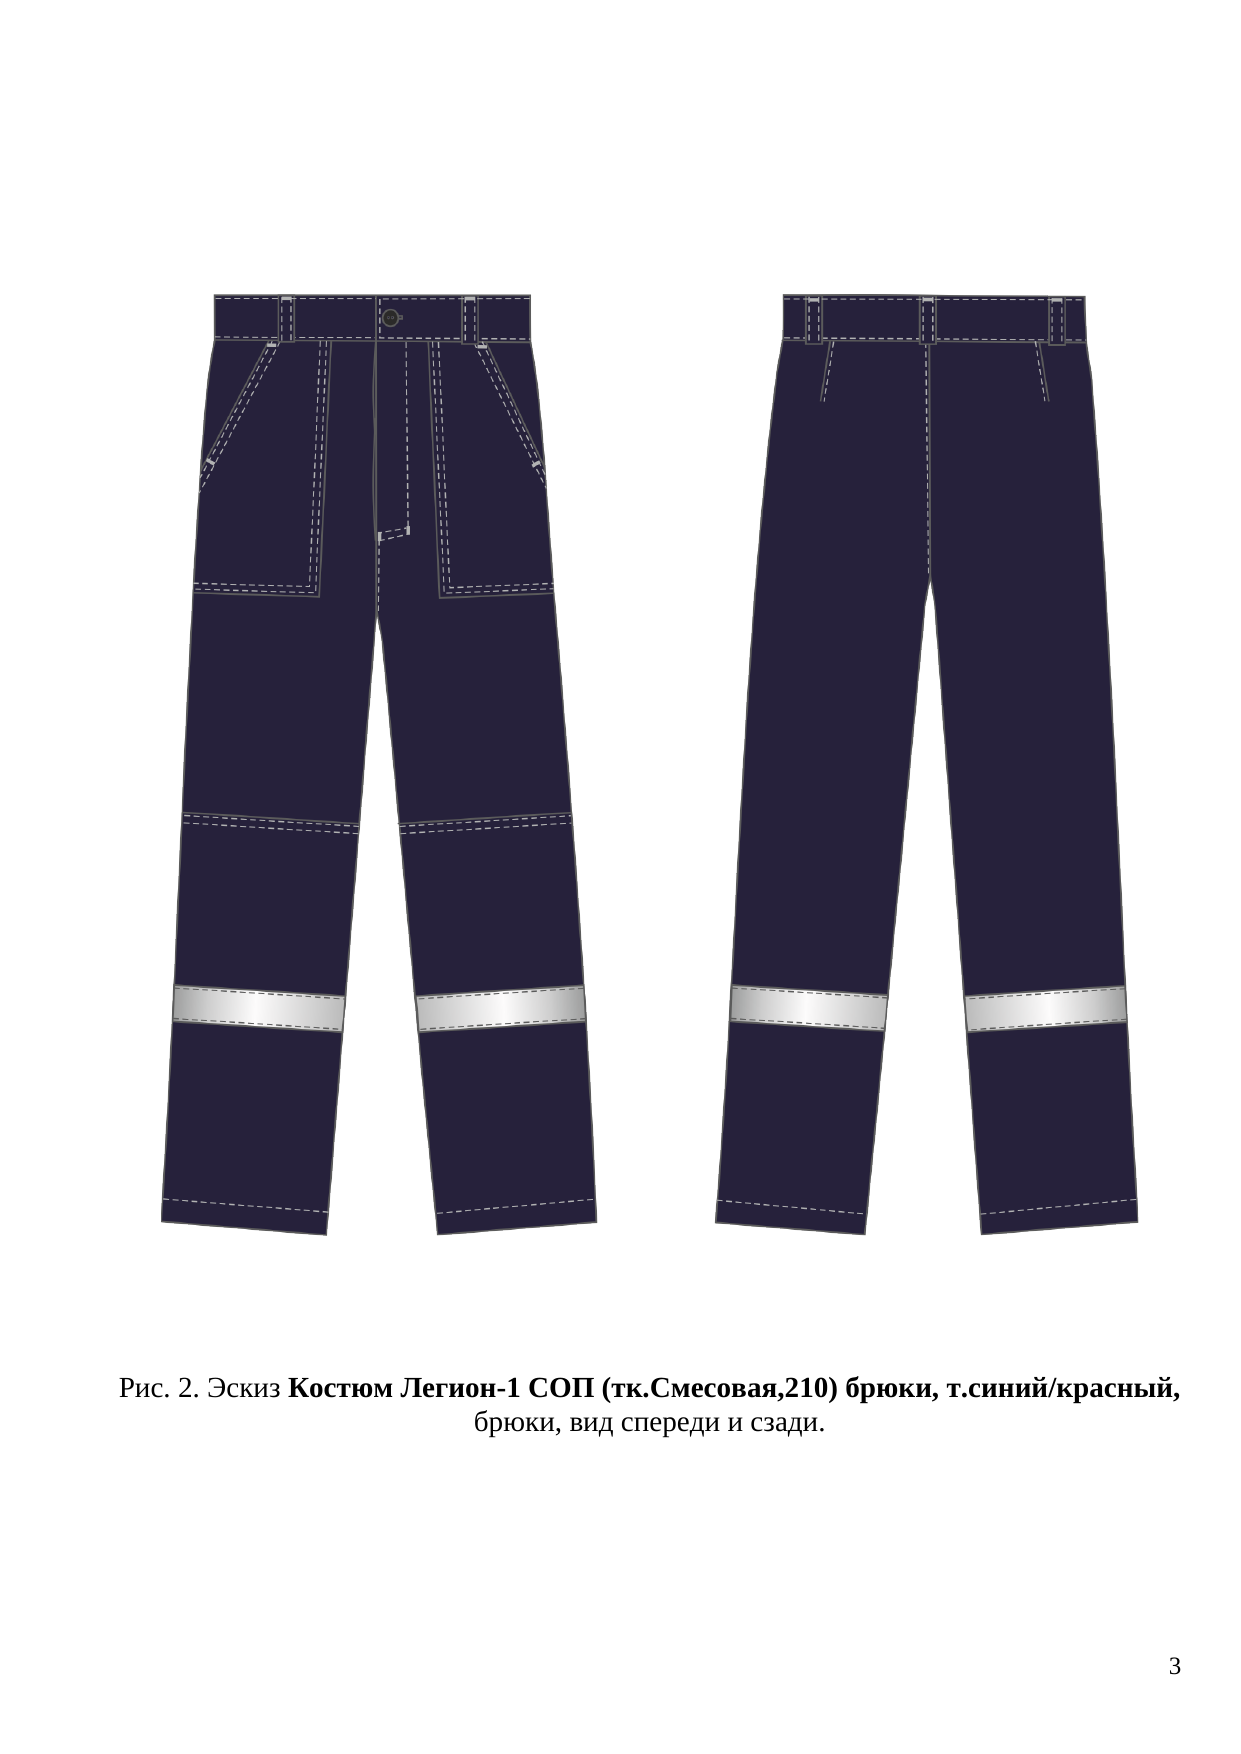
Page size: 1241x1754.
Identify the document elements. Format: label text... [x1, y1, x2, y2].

text брюки, вид спереди и сзади. [118, 1404, 1181, 1437]
text Рис. 2. Эскиз Костюм Легион-1 СОП (тк.Смесовая,210) брюки, т.синий/красный, [118, 1370, 1181, 1404]
picture [161, 294, 1139, 1236]
